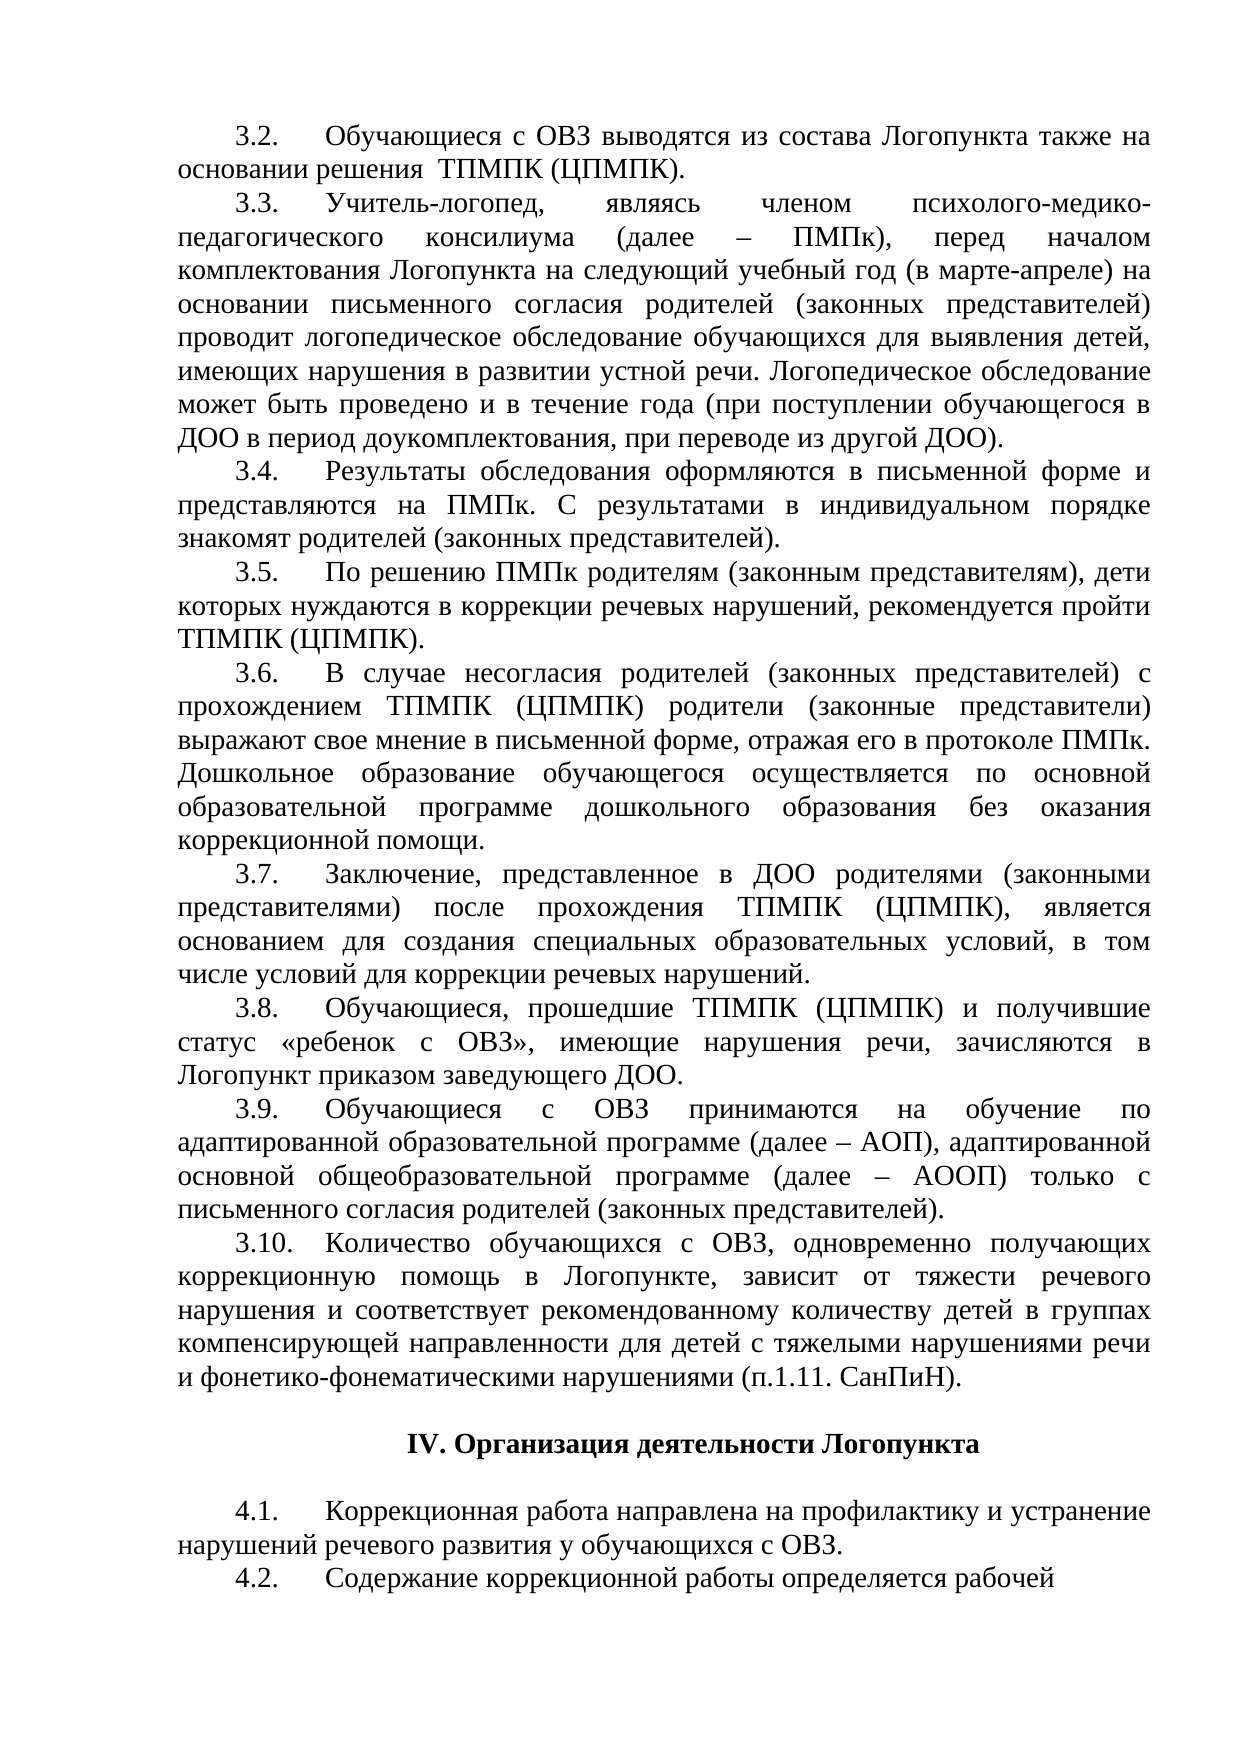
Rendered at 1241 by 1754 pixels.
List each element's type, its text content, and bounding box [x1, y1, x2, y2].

text 3.3. Учитель-логопед, являясь членом психолого-медико-педагогического консилиума (далее – ПМПк), перед началом комплектования Логопункта на следующий учебный год (в марте-апреле) на основании письменного согласия родителей (законных представителей) проводит логопедическое обследование обучающихся для выявления детей, имеющих нарушения в развитии устной речи. Логопедическое обследование может быть проведено и в течение года (при поступлении обучающегося в ДОО в период доукомплектования, при переводе из другой ДОО). [177, 185, 1152, 453]
text 3.9. Обучающиеся с ОВЗ принимаются на обучение по адаптированной образовательной программе (далее – АОП), адаптированной основной общеобразовательной программе (далее – АООП) только с письменного согласия родителей (законных представителей). [177, 1091, 1152, 1225]
text 3.5. По решению ПМПк родителям (законным представителям), дети которых нуждаются в коррекции речевых нарушений, рекомендуется пройти ТПМПК (ЦПМПК). [177, 554, 1152, 655]
text 4.2. Содержание коррекционной работы определяется рабочей [177, 1560, 1152, 1594]
text 3.4. Результаты обследования оформляются в письменной форме и представляются на ПМПк. С результатами в индивидуальном порядке знакомят родителей (законных представителей). [177, 453, 1152, 554]
text 3.8. Обучающиеся, прошедшие ТПМПК (ЦПМПК) и получившие статус «ребенок с ОВЗ», имеющие нарушения речи, зачисляются в Логопункт приказом заведующего ДОО. [177, 990, 1152, 1091]
text 4.1. Коррекционная работа направлена на профилактику и устранение нарушений речевого развития у обучающихся с ОВЗ. [177, 1493, 1152, 1560]
text 3.2. Обучающиеся с ОВЗ выводятся из состава Логопункта также на основании решения ТПМПК (ЦПМПК). [177, 118, 1152, 185]
text IV. Организация деятельности Логопункта [177, 1426, 1152, 1460]
text 3.7. Заключение, представленное в ДОО родителями (законными представителями) после прохождения ТПМПК (ЦПМПК), является основанием для создания специальных образовательных условий, в том числе условий для коррекции речевых нарушений. [177, 856, 1152, 990]
text 3.6. В случае несогласия родителей (законных представителей) с прохождением ТПМПК (ЦПМПК) родители (законные представители) выражают свое мнение в письменной форме, отражая его в протоколе ПМПк. Дошкольное образование обучающегося осуществляется по основной образовательной программе дошкольного образования без оказания коррекционной помощи. [177, 655, 1152, 856]
text 3.10. Количество обучающихся с ОВЗ, одновременно получающих коррекционную помощь в Логопункте, зависит от тяжести речевого нарушения и соответствует рекомендованному количеству детей в группах компенсирующей направленности для детей с тяжелыми нарушениями речи и фонетико-фонематическими нарушениями (п.1.11. СанПиН). [177, 1225, 1152, 1393]
